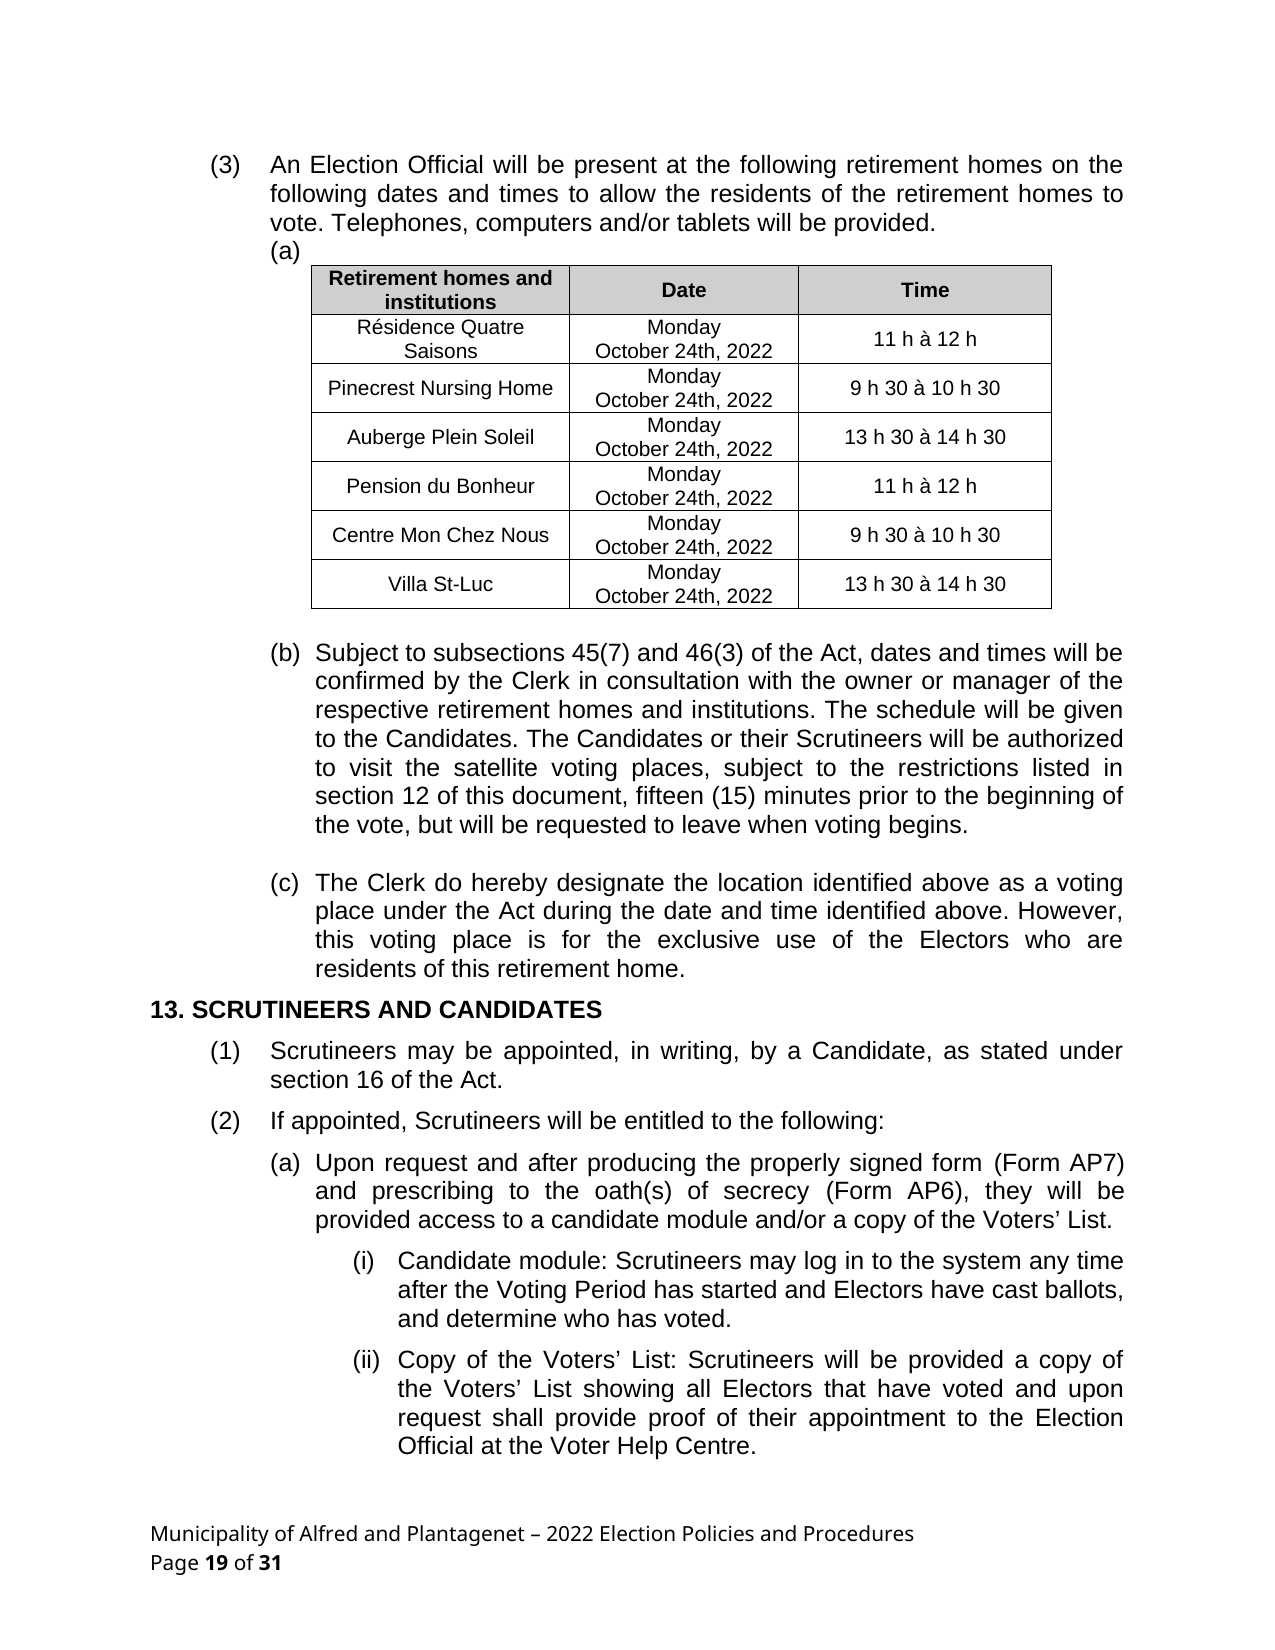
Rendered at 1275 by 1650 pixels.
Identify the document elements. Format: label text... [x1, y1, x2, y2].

table_cell 9 h 30 à 10 h 30 [799, 364, 1051, 412]
table_cell Villa St-Luc [312, 560, 569, 608]
subtitle 13. SCRUTINEERS AND CANDIDATES [150, 995, 1125, 1024]
table_cell Pension du Bonheur [312, 462, 569, 510]
table_header Time [799, 266, 1051, 314]
list If appointed, Scrutineers will be entitled to the following: [210, 1106, 1125, 1135]
table_cell 11 h à 12 h [799, 462, 1051, 510]
table_cell Centre Mon Chez Nous [312, 511, 569, 559]
table_cell Monday October 24th, 2022 [570, 511, 798, 559]
table_cell Pinecrest Nursing Home [312, 364, 569, 412]
table_cell 11 h à 12 h [799, 315, 1051, 363]
list The Clerk do hereby designate the location identified above as a voting place under the Act during the date and time identified above. However, this voting place is for the exclusive use of the Electors who are residents of this retirement home. [270, 867, 1125, 982]
table_header Retirement homes and institutions [312, 266, 569, 314]
table_cell Monday October 24th, 2022 [570, 413, 798, 461]
table_cell Monday October 24th, 2022 [570, 315, 798, 363]
table_cell Monday October 24th, 2022 [570, 560, 798, 608]
list Candidate module: Scrutineers may log in to the system any time after the Voting Period has started and Electors have cast ballots, and determine who has voted. [352, 1246, 1125, 1332]
list Upon request and after producing the properly signed form (Form AP7) and prescribing to the oath(s) of secrecy (Form AP6), they will be provided access to a candidate module and/or a copy of the Voters’ List. [270, 1147, 1125, 1234]
table_cell Auberge Plein Soleil [312, 413, 569, 461]
table_cell Monday October 24th, 2022 [570, 462, 798, 510]
table_cell 13 h 30 à 14 h 30 [799, 413, 1051, 461]
list Scrutineers may be appointed, in writing, by a Candidate, as stated under section 16 of the Act. [210, 1036, 1125, 1094]
table_cell Monday October 24th, 2022 [570, 364, 798, 412]
table_cell 9 h 30 à 10 h 30 [799, 511, 1051, 559]
list Subject to subsections 45(7) and 46(3) of the Act, dates and times will be confirmed by the Clerk in consultation with the owner or manager of the respective retirement homes and institutions. The schedule will be given to the Candidates. The Candidates or their Scrutineers will be authorized to visit the satellite voting places, subject to the restrictions listed in section 12 of this document, fifteen (15) minutes prior to the beginning of the vote, but will be requested to leave when voting begins. [270, 637, 1125, 839]
list Copy of the Voters’ List: Scrutineers will be provided a copy of the Voters’ List showing all Electors that have voted and upon request shall provide proof of their appointment to the Election Official at the Voter Help Centre. [352, 1345, 1125, 1460]
table_header Date [570, 266, 798, 314]
table_cell 13 h 30 à 14 h 30 [799, 560, 1051, 608]
list An Election Official will be present at the following retirement homes on the following dates and times to allow the residents of the retirement homes to vote. Telephones, computers and/or tablets will be provided. [210, 150, 1125, 236]
table_cell Résidence Quatre Saisons [312, 315, 569, 363]
